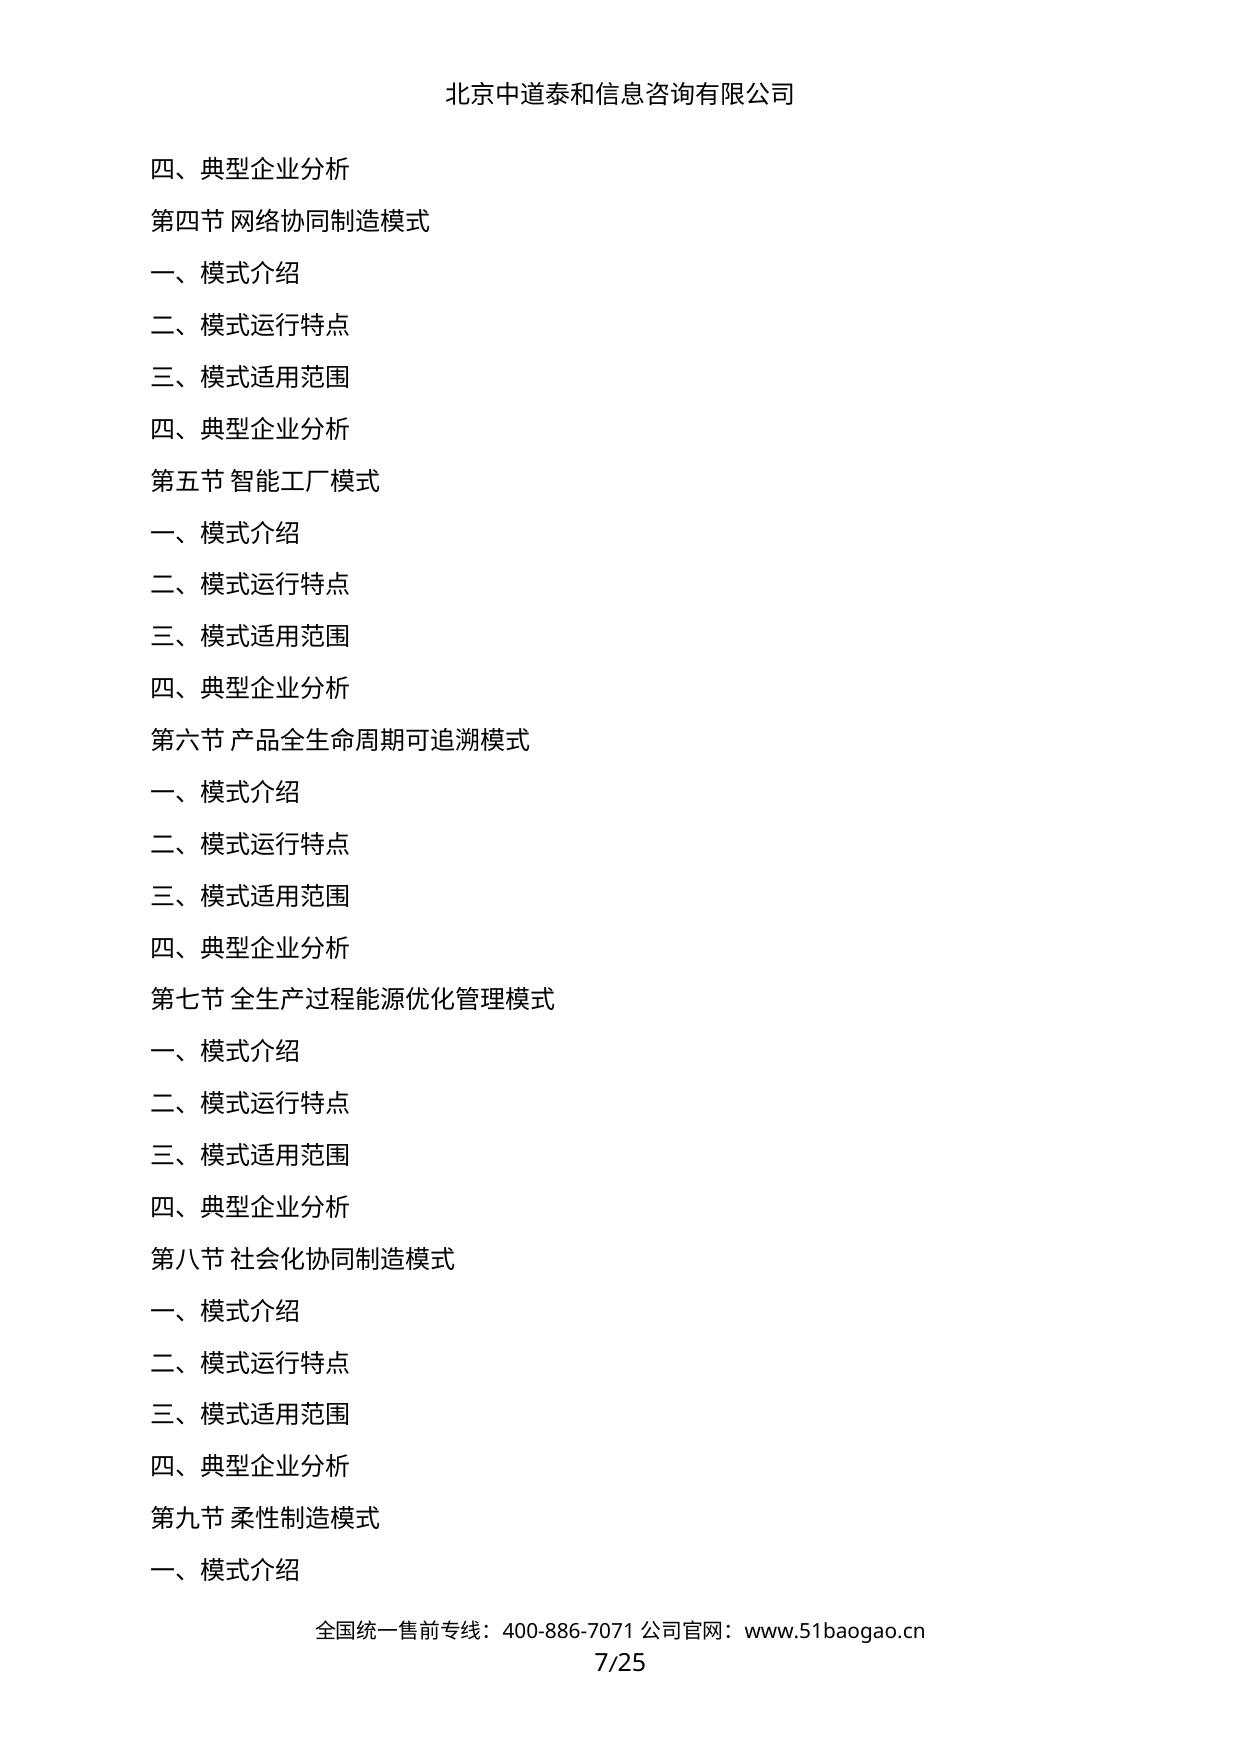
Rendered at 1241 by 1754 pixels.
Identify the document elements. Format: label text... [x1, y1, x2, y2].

text 一、模式介绍 [150, 1291, 1090, 1327]
text 第六节 产品全生命周期可追溯模式 [150, 721, 1090, 757]
text 四、典型企业分析 [150, 1187, 1090, 1224]
text 二、模式运行特点 [150, 306, 1090, 342]
text 第九节 柔性制造模式 [150, 1499, 1090, 1535]
text 三、模式适用范围 [150, 1136, 1090, 1172]
text 三、模式适用范围 [150, 357, 1090, 394]
text 三、模式适用范围 [150, 617, 1090, 653]
text 一、模式介绍 [150, 1032, 1090, 1068]
text 二、模式运行特点 [150, 565, 1090, 601]
text 四、典型企业分析 [150, 150, 1090, 186]
text 四、典型企业分析 [150, 409, 1090, 446]
text 一、模式介绍 [150, 772, 1090, 809]
text 二、模式运行特点 [150, 1343, 1090, 1379]
text 第五节 智能工厂模式 [150, 461, 1090, 497]
text 第七节 全生产过程能源优化管理模式 [150, 980, 1090, 1016]
text 三、模式适用范围 [150, 876, 1090, 912]
text 四、典型企业分析 [150, 669, 1090, 705]
text 一、模式介绍 [150, 254, 1090, 290]
text 二、模式运行特点 [150, 824, 1090, 861]
text 三、模式适用范围 [150, 1395, 1090, 1431]
text 四、典型企业分析 [150, 1447, 1090, 1483]
text 一、模式介绍 [150, 513, 1090, 549]
text 第四节 网络协同制造模式 [150, 202, 1090, 238]
text 一、模式介绍 [150, 1551, 1090, 1587]
text 二、模式运行特点 [150, 1084, 1090, 1120]
text 四、典型企业分析 [150, 928, 1090, 964]
text 第八节 社会化协同制造模式 [150, 1239, 1090, 1276]
